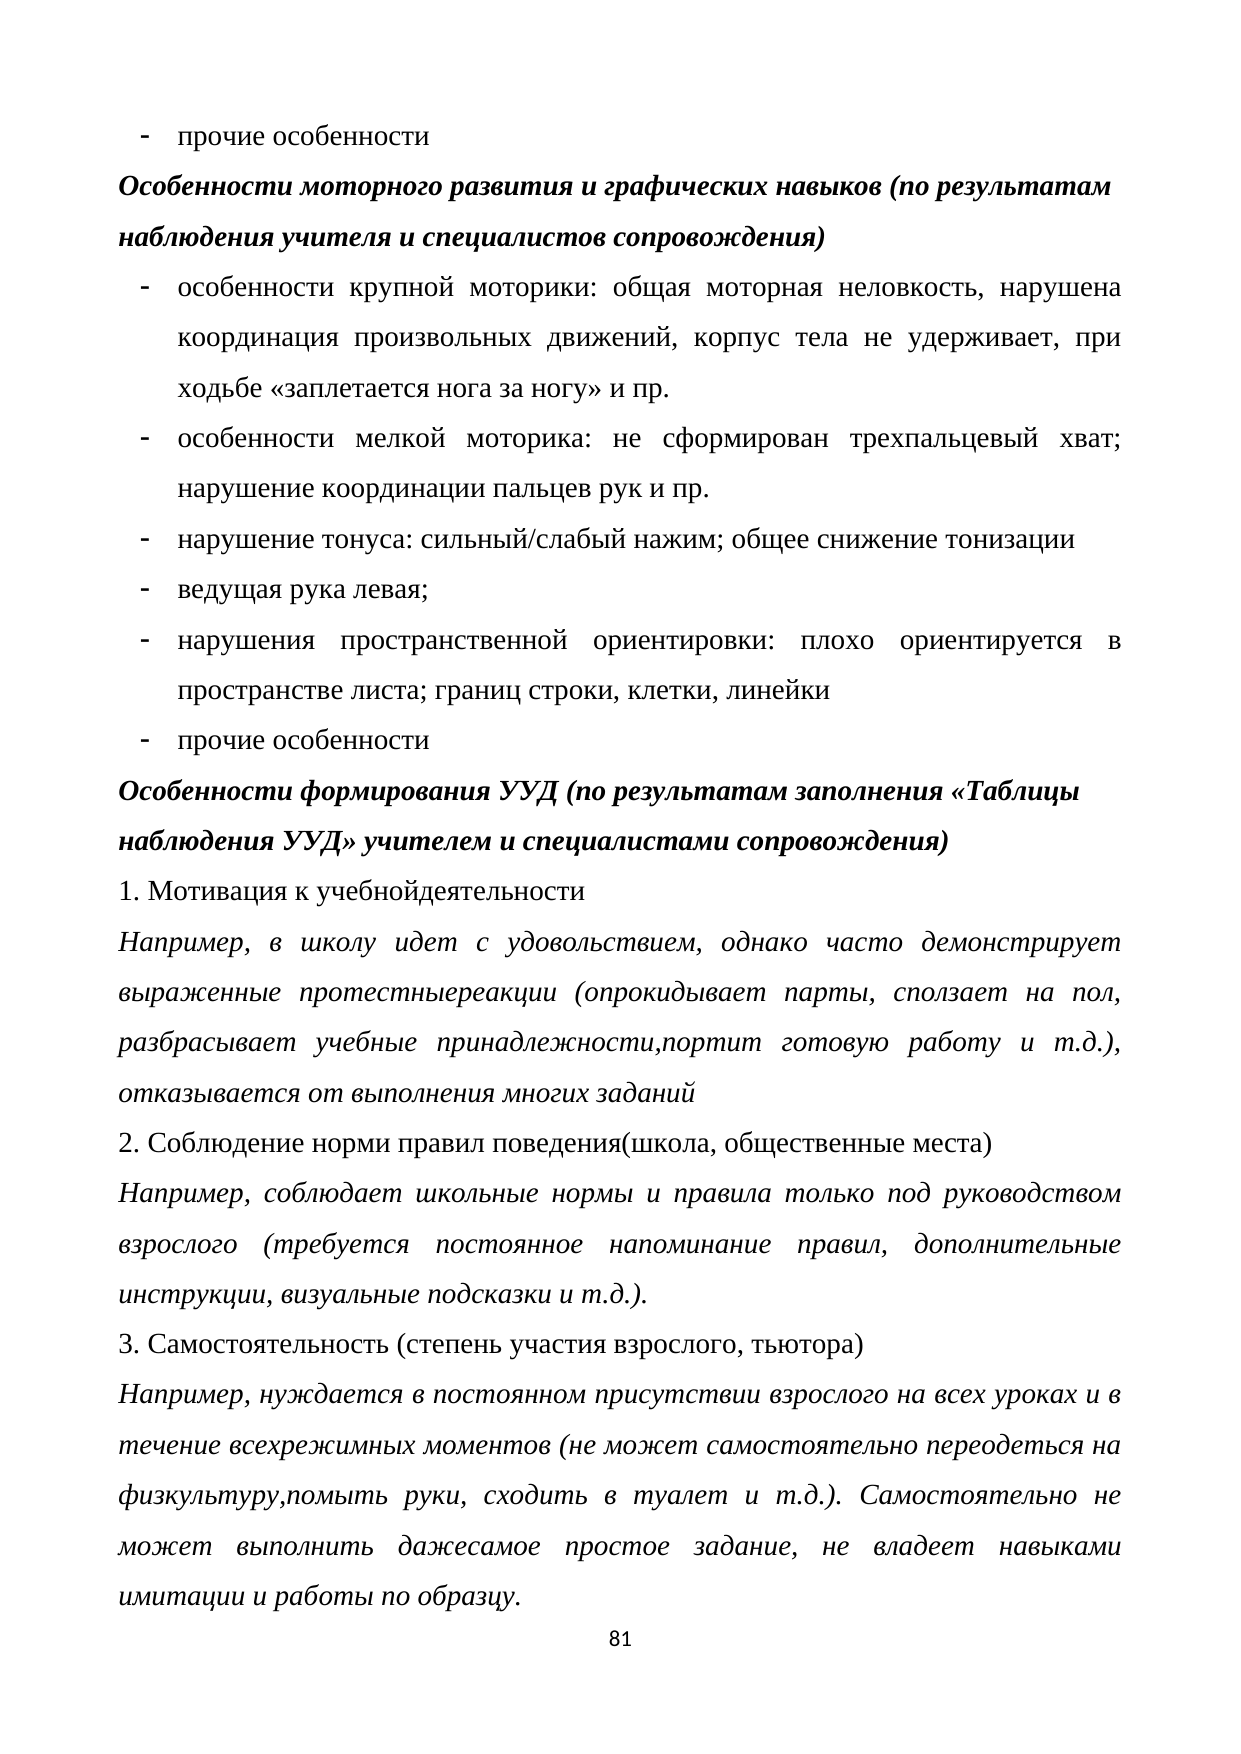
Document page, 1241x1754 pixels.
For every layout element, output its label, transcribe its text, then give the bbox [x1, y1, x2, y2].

text Например, соблюдает школьные нормы и правила только под руководством взрослого (требуется постоянное напоминание правил, дополнительные инструкции, визуальные подсказки и т.д.). [118, 1175, 1122, 1309]
text 1. Мотивация к учебнойдеятельности [118, 873, 1122, 907]
text Особенности моторного развития и графических навыков (по результатам [118, 168, 1122, 202]
list особенности мелкой моторика: не сформирован трехпальцевый хват; нарушение координации пальцев рук и пр. [140, 420, 1122, 504]
list ведущая рука левая; [140, 571, 1122, 605]
list нарушения пространственной ориентировки: плохо ориентируется в пространстве листа; границ строки, клетки, линейки [140, 622, 1122, 706]
list особенности крупной моторики: общая моторная неловкость, нарушена координация произвольных движений, корпус тела не удерживает, при ходьбе «заплетается нога за ногу» и пр. [140, 269, 1122, 403]
list прочие особенности [140, 722, 1122, 756]
text Например, нуждается в постоянном присутствии взрослого на всех уроках и в течение всехрежимных моментов (не может самостоятельно переодеться на физкультуру,помыть руки, сходить в туалет и т.д.). Самостоятельно не может выполнить дажесамое простое задание, не владеет навыками имитации и работы по образцу. [118, 1377, 1122, 1611]
list прочие особенности [140, 118, 1122, 152]
list нарушение тонуса: сильный/слабый нажим; общее снижение тонизации [140, 521, 1122, 554]
text 3. Самостоятельность (степень участия взрослого, тьютора) [118, 1326, 1122, 1360]
text наблюдения учителя и специалистов сопровождения) [118, 219, 1122, 252]
text 2. Соблюдение норми правил поведения(школа, общественные места) [118, 1125, 1122, 1159]
text Например, в школу идет с удовольствием, однако часто демонстрирует выраженные протестныереакции (опрокидывает парты, сползает на пол, разбрасывает учебные принадлежности,портит готовую работу и т.д.), отказывается от выполнения многих заданий [118, 924, 1122, 1108]
text Особенности формирования УУД (по результатам заполнения «Таблицы наблюдения УУД» учителем и специалистами сопровождения) [118, 773, 1122, 857]
